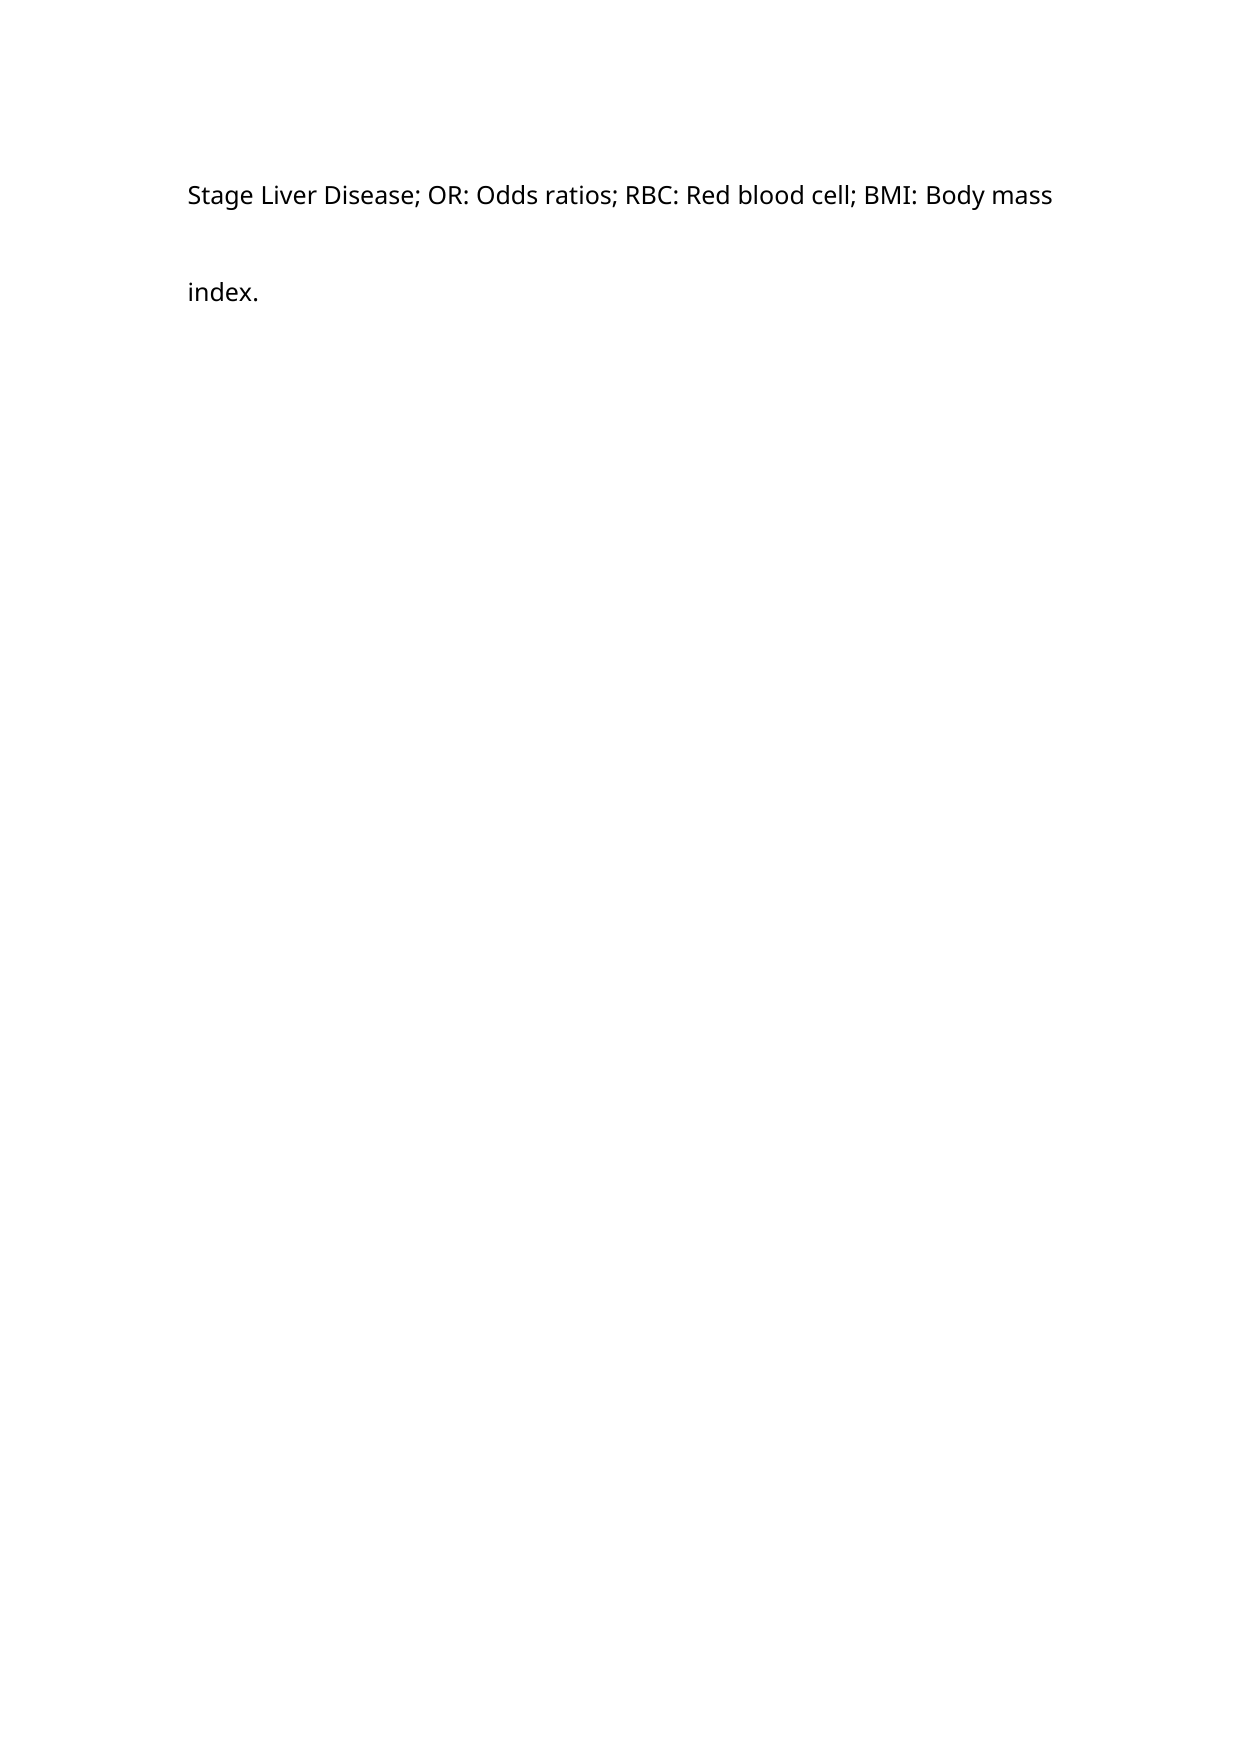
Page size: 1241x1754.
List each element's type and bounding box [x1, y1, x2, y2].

text [187, 162, 1053, 324]
